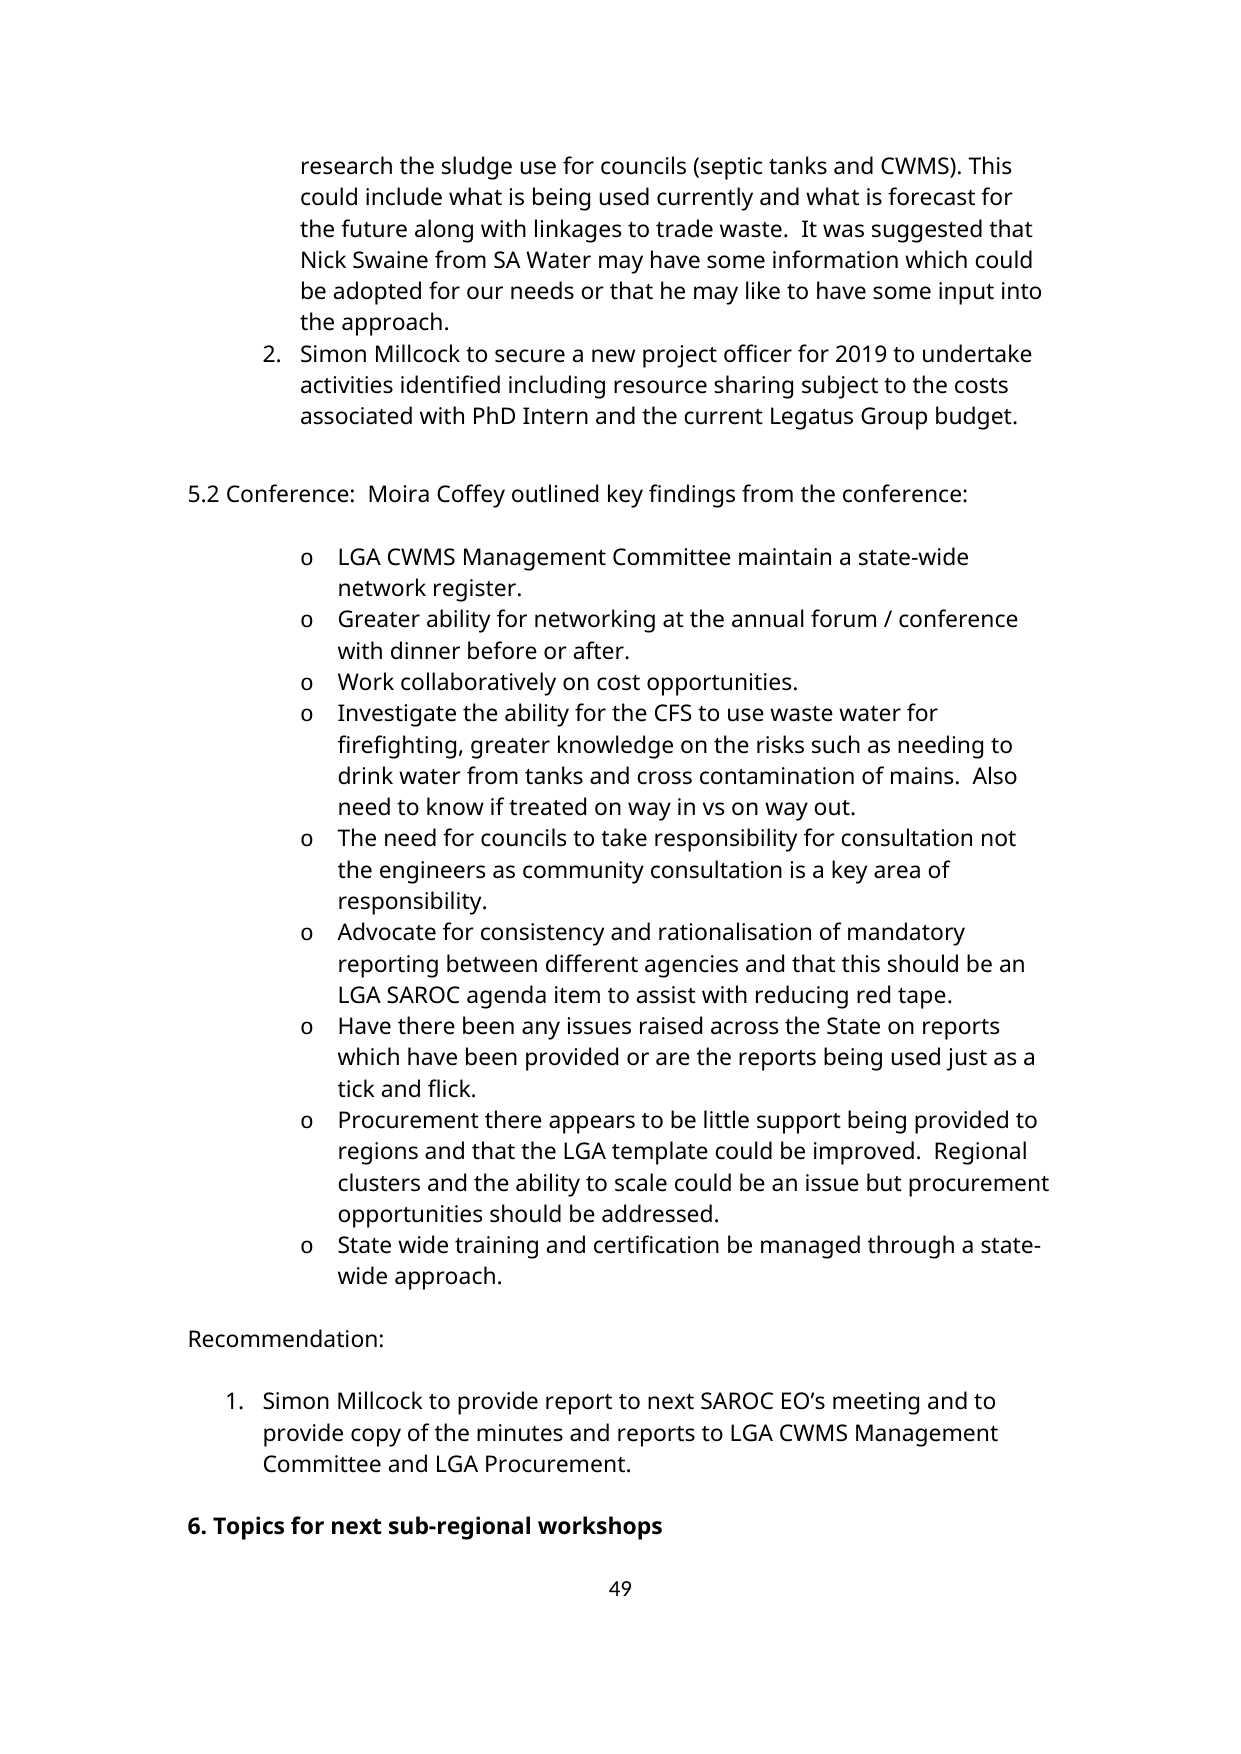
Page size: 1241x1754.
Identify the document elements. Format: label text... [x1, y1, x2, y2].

list Simon Millcock to secure a new project officer for 2019 to undertake activities identified including resource sharing subject to the costs associated with PhD Intern and the current Legatus Group budget. [262, 337, 1053, 431]
list Advocate for consistency and rationalisation of mandatory reporting between different agencies and that this should be an LGA SAROC agenda item to assist with reducing red tape. [300, 916, 1053, 1010]
list The need for councils to take responsibility for consultation not the engineers as community consultation is a key area of responsibility. [300, 822, 1053, 916]
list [262, 150, 1053, 337]
list Have there been any issues raised across the State on reports which have been provided or are the reports being used just as a tick and flick. [300, 1010, 1053, 1104]
list Greater ability for networking at the annual forum / conference with dinner before or after. [300, 603, 1053, 666]
text Recommendation: [187, 1323, 1053, 1354]
list Simon Millcock to provide report to next SAROC EO’s meeting and to provide copy of the minutes and reports to LGA CWMS Management Committee and LGA Procurement. [225, 1385, 1053, 1479]
text 5.2 Conference: Moira Coffey outlined key findings from the conference: [187, 478, 1053, 509]
list State wide training and certification be managed through a state-wide approach. [300, 1229, 1053, 1292]
list LGA CWMS Management Committee maintain a state-wide network register. [300, 541, 1053, 603]
list Work collaboratively on cost opportunities. [300, 666, 1053, 697]
list Procurement there appears to be little support being provided to regions and that the LGA template could be improved. Regional clusters and the ability to scale could be an issue but procurement opportunities should be addressed. [300, 1104, 1053, 1229]
text 6. Topics for next sub-regional workshops [187, 1510, 1053, 1542]
list Investigate the ability for the CFS to use waste water for firefighting, greater knowledge on the risks such as needing to drink water from tanks and cross contamination of mains. Also need to know if treated on way in vs on way out. [300, 697, 1053, 822]
